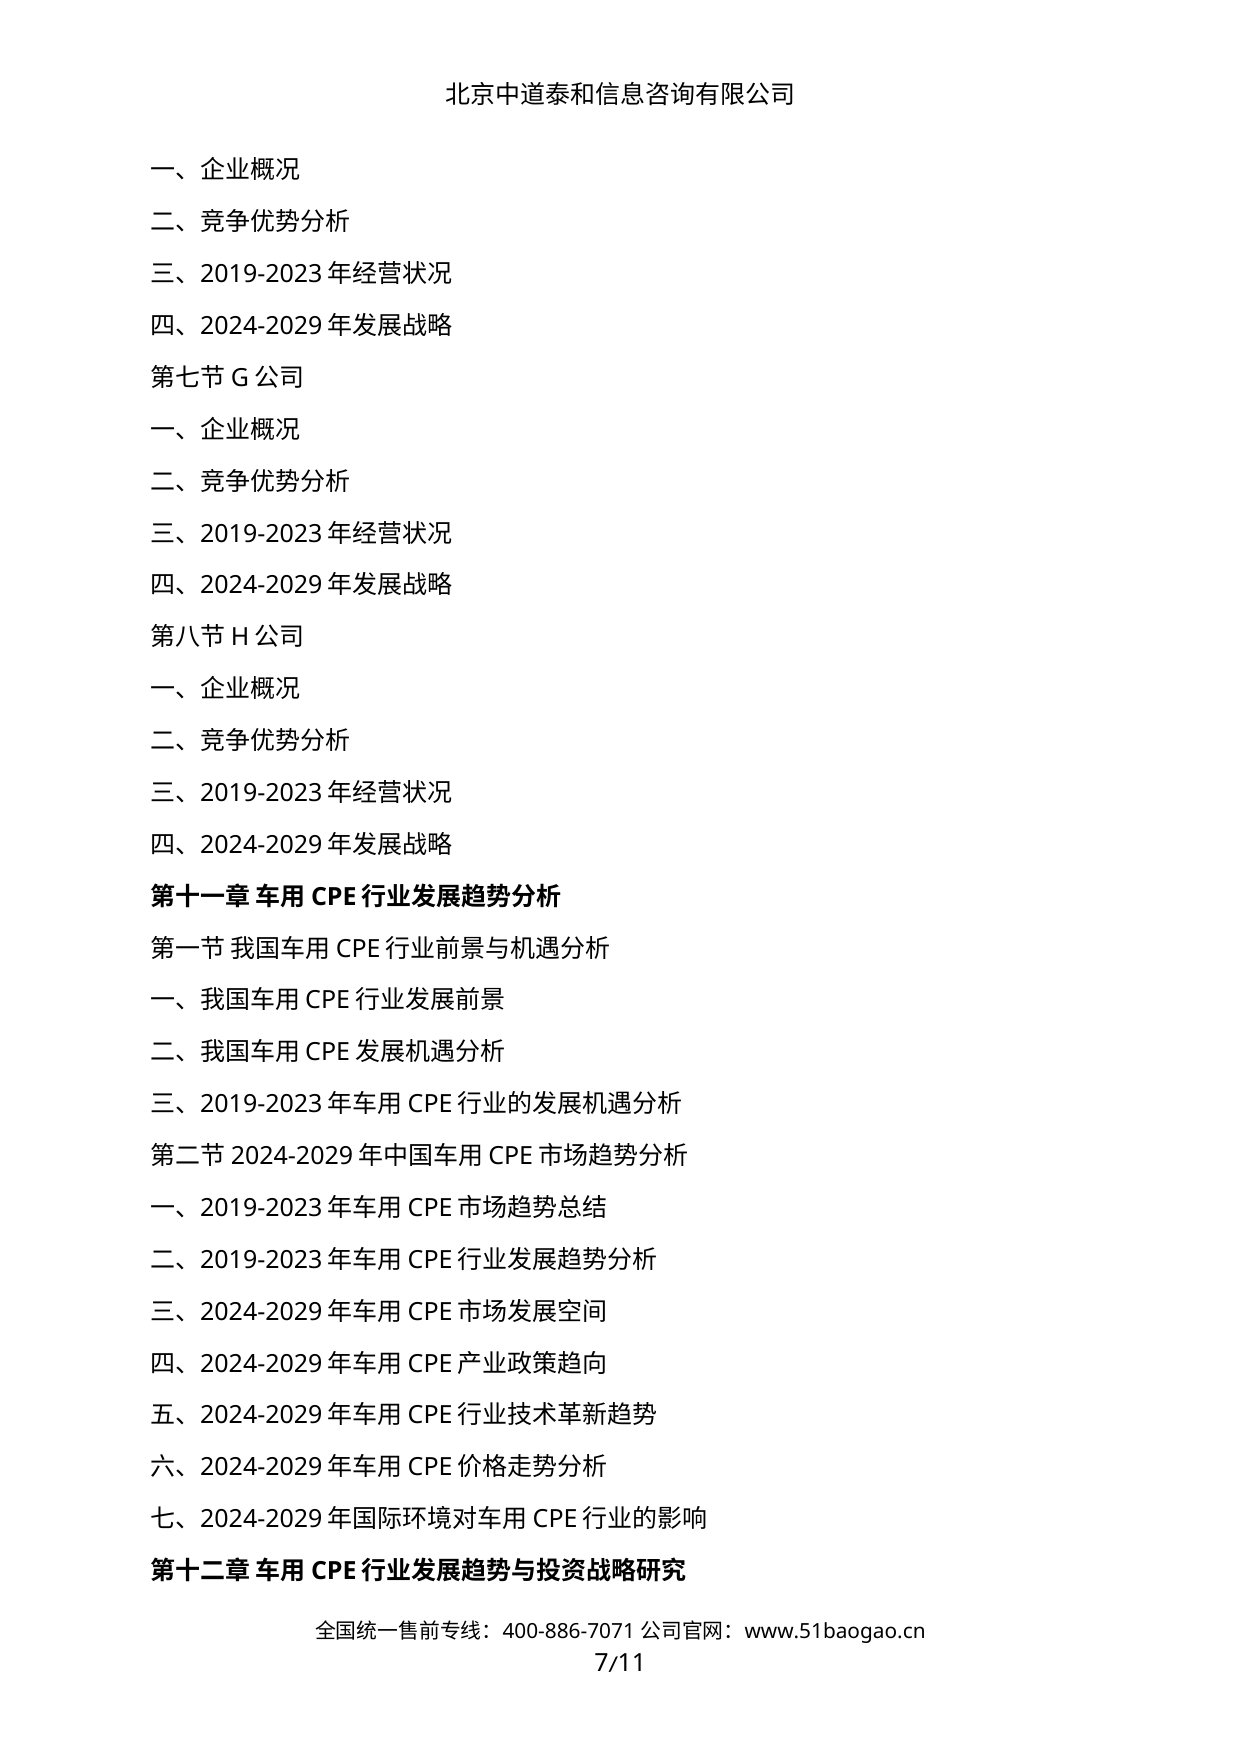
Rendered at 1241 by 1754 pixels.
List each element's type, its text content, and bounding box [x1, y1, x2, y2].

text 二、竞争优势分析 [150, 202, 1090, 238]
text 三、2024-2029年车用CPE市场发展空间 [150, 1291, 1090, 1327]
text 第二节 2024-2029年中国车用CPE市场趋势分析 [150, 1136, 1090, 1172]
text 一、企业概况 [150, 669, 1090, 705]
text 一、企业概况 [150, 409, 1090, 446]
text 三、2019-2023年经营状况 [150, 772, 1090, 809]
text 四、2024-2029年发展战略 [150, 824, 1090, 861]
text 第一节 我国车用CPE行业前景与机遇分析 [150, 928, 1090, 964]
text 七、2024-2029年国际环境对车用CPE行业的影响 [150, 1499, 1090, 1535]
text 二、竞争优势分析 [150, 461, 1090, 497]
text 四、2024-2029年发展战略 [150, 306, 1090, 342]
text 四、2024-2029年发展战略 [150, 565, 1090, 601]
text 二、我国车用CPE发展机遇分析 [150, 1032, 1090, 1068]
text 一、2019-2023年车用CPE市场趋势总结 [150, 1187, 1090, 1224]
text 三、2019-2023年车用CPE行业的发展机遇分析 [150, 1084, 1090, 1120]
text 第十一章 车用CPE行业发展趋势分析 [150, 876, 1090, 912]
text 六、2024-2029年车用CPE价格走势分析 [150, 1447, 1090, 1483]
text 一、企业概况 [150, 150, 1090, 186]
text 三、2019-2023年经营状况 [150, 513, 1090, 549]
text 第十二章 车用CPE行业发展趋势与投资战略研究 [150, 1551, 1090, 1587]
text 第七节 G公司 [150, 357, 1090, 394]
text 二、2019-2023年车用CPE行业发展趋势分析 [150, 1239, 1090, 1276]
text 二、竞争优势分析 [150, 721, 1090, 757]
text 四、2024-2029年车用CPE产业政策趋向 [150, 1343, 1090, 1379]
text 第八节 H公司 [150, 617, 1090, 653]
text 一、我国车用CPE行业发展前景 [150, 980, 1090, 1016]
text 三、2019-2023年经营状况 [150, 254, 1090, 290]
text 五、2024-2029年车用CPE行业技术革新趋势 [150, 1395, 1090, 1431]
